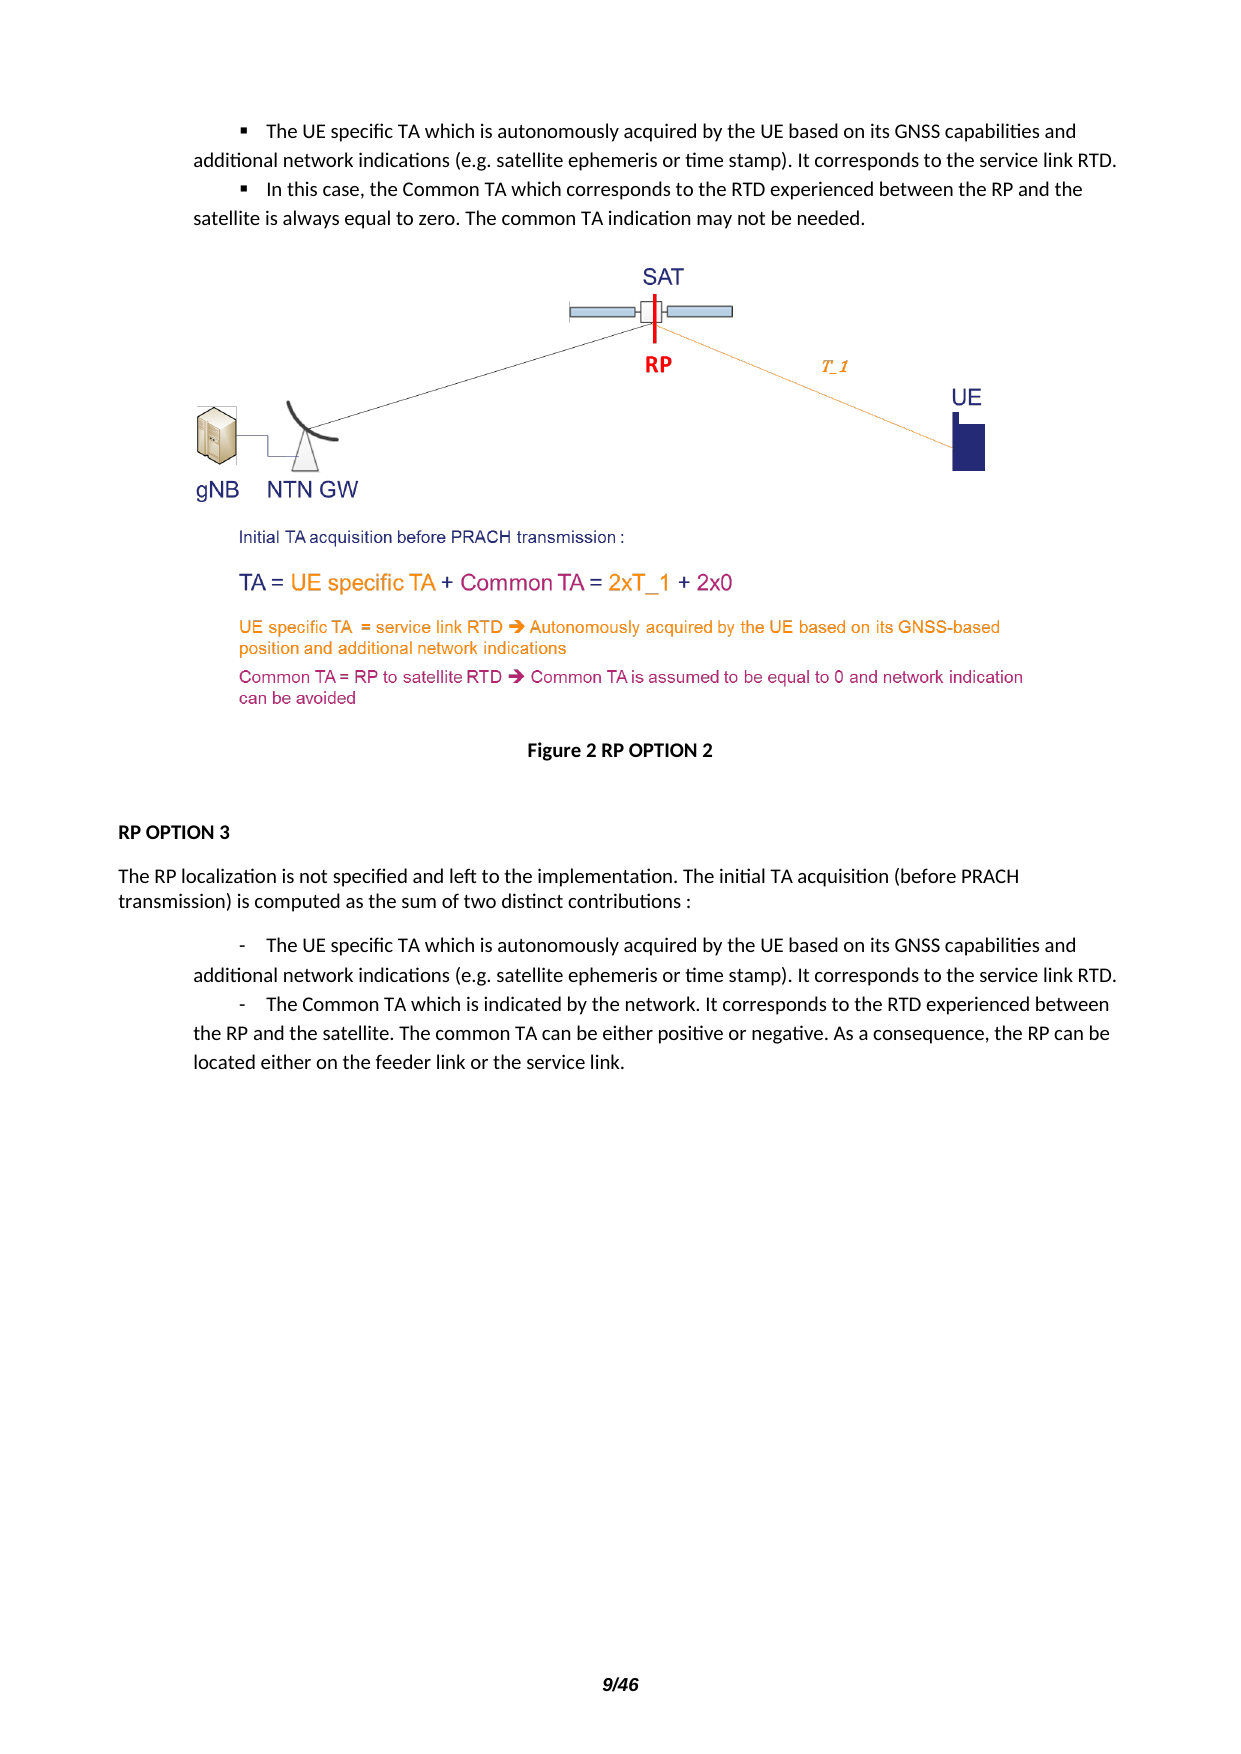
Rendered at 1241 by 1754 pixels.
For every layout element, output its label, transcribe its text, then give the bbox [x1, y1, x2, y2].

text Figure 2 RP OPTION 2 [118, 737, 1122, 762]
list The UE specific TA which is autonomously acquired by the UE based on its GNSS capabilities and additional network indications (e.g. satellite ephemeris or time stamp). It corresponds to the service link RTD. [193, 118, 1122, 173]
picture [181, 255, 1059, 718]
text The RP localization is not specified and left to the implementation. The initial TA acquisition (before PRACH transmission) is computed as the sum of two distinct contributions : [118, 863, 1122, 914]
list In this case, the Common TA which corresponds to the RTD experienced between the RP and the satellite is always equal to zero. The common TA indication may not be needed. [193, 176, 1122, 231]
text RP OPTION 3 [118, 819, 1122, 844]
list The Common TA which is indicated by the network. It corresponds to the RTD experienced between the RP and the satellite. The common TA can be either positive or negative. As a consequence, the RP can be located either on the feeder link or the service link. [193, 991, 1122, 1075]
list The UE specific TA which is autonomously acquired by the UE based on its GNSS capabilities and additional network indications (e.g. satellite ephemeris or time stamp). It corresponds to the service link RTD. [193, 933, 1122, 987]
